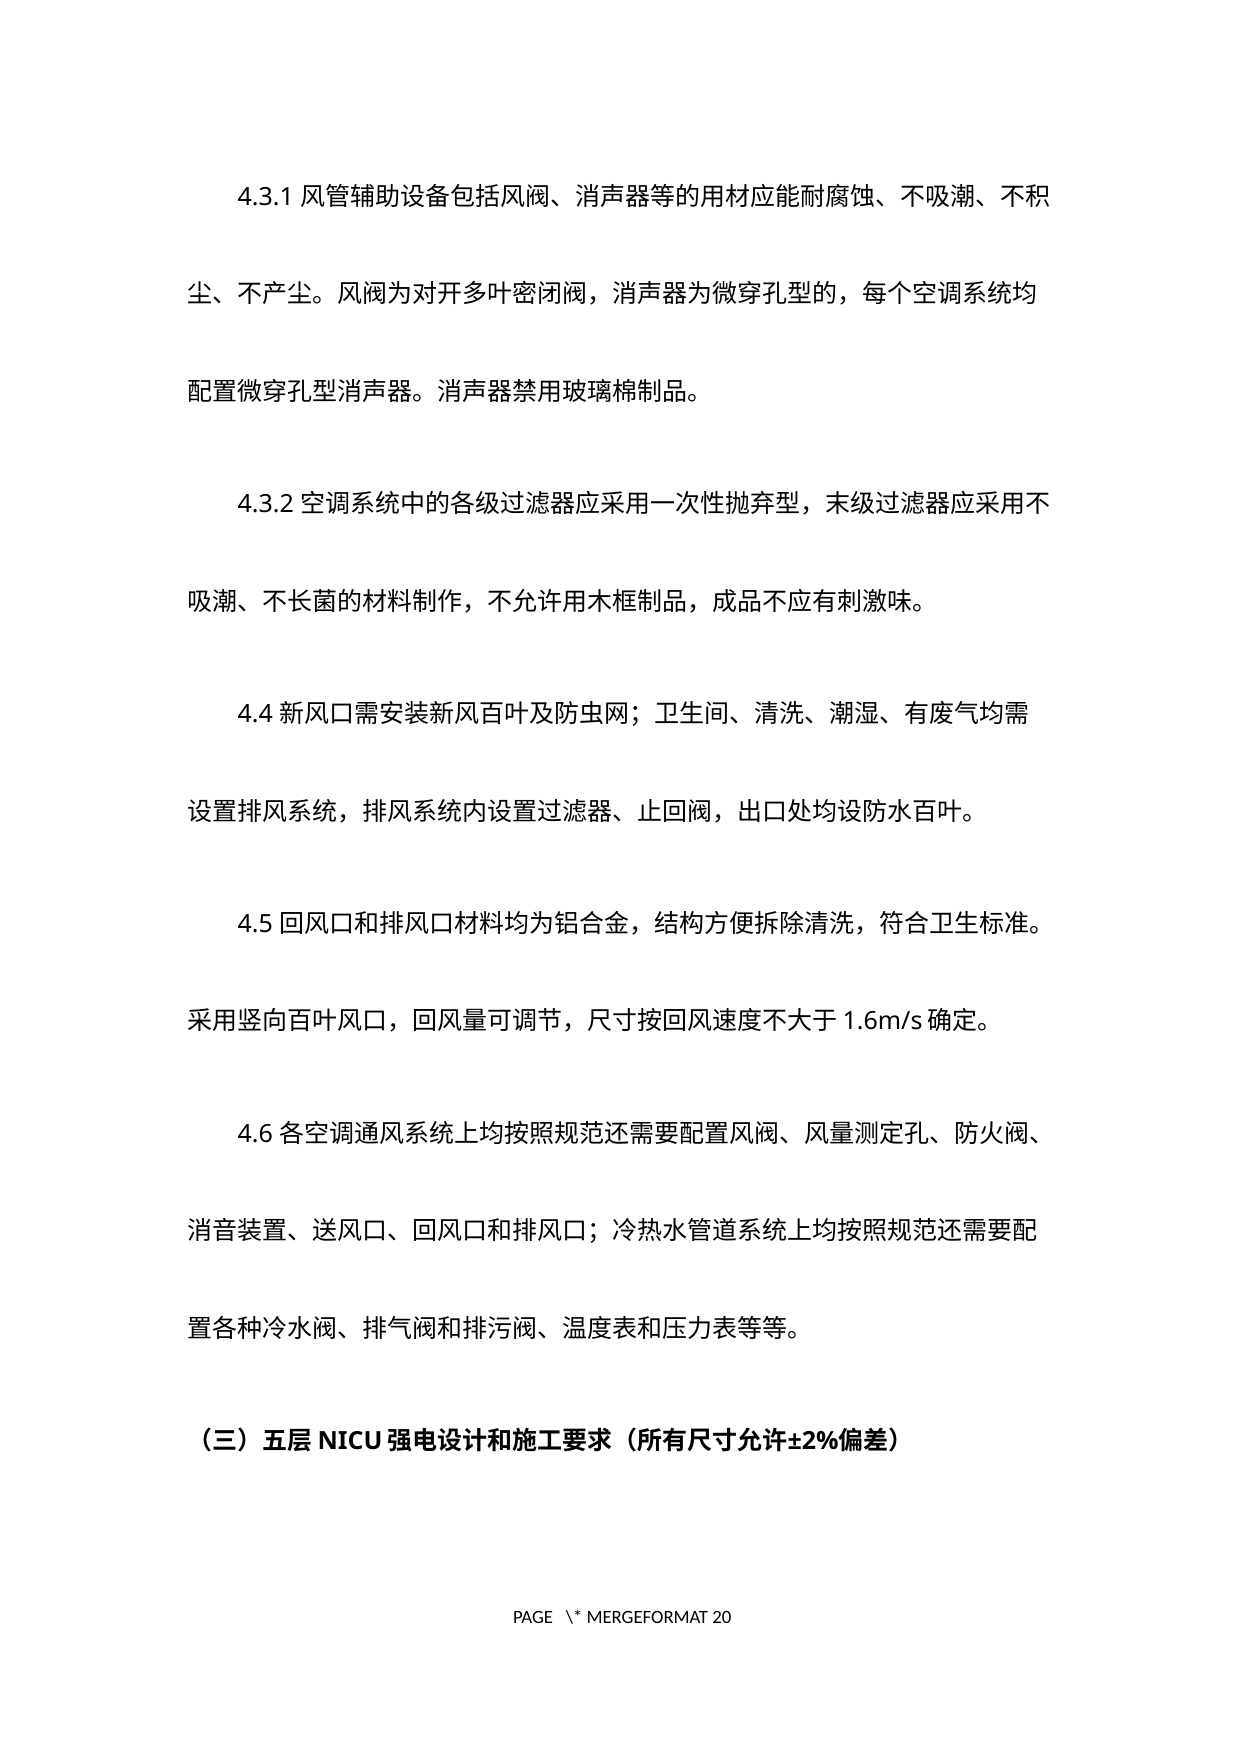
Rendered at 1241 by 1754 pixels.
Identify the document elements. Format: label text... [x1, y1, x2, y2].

text 4.3.1 风管辅助设备包括风阀、消声器等的用材应能耐腐蚀、不吸潮、不积尘、不产尘。风阀为对开多叶密闭阀，消声器为微穿孔型的，每个空调系统均配置微穿孔型消声器。消声器禁用玻璃棉制品。 [187, 162, 1053, 422]
text 4.6 各空调通风系统上均按照规范还需要配置风阀、风量测定孔、防火阀、消音装置、送风口、回风口和排风口；冷热水管道系统上均按照规范还需要配置各种冷水阀、排气阀和排污阀、温度表和压力表等等。 [187, 1099, 1053, 1359]
text 4.4 新风口需安装新风百叶及防虫网；卫生间、清洗、潮湿、有废气均需设置排风系统，排风系统内设置过滤器、止回阀，出口处均设防水百叶。 [187, 679, 1053, 842]
text 4.5 回风口和排风口材料均为铝合金，结构方便拆除清洗，符合卫生标准。采用竖向百叶风口，回风量可调节，尺寸按回风速度不大于1.6m/s确定。 [187, 889, 1053, 1051]
text （三）五层NICU强电设计和施工要求（所有尺寸允许±2%偏差） [187, 1406, 1053, 1471]
text 4.3.2 空调系统中的各级过滤器应采用一次性抛弃型，末级过滤器应采用不吸潮、不长菌的材料制作，不允许用木框制品，成品不应有刺激味。 [187, 469, 1053, 632]
